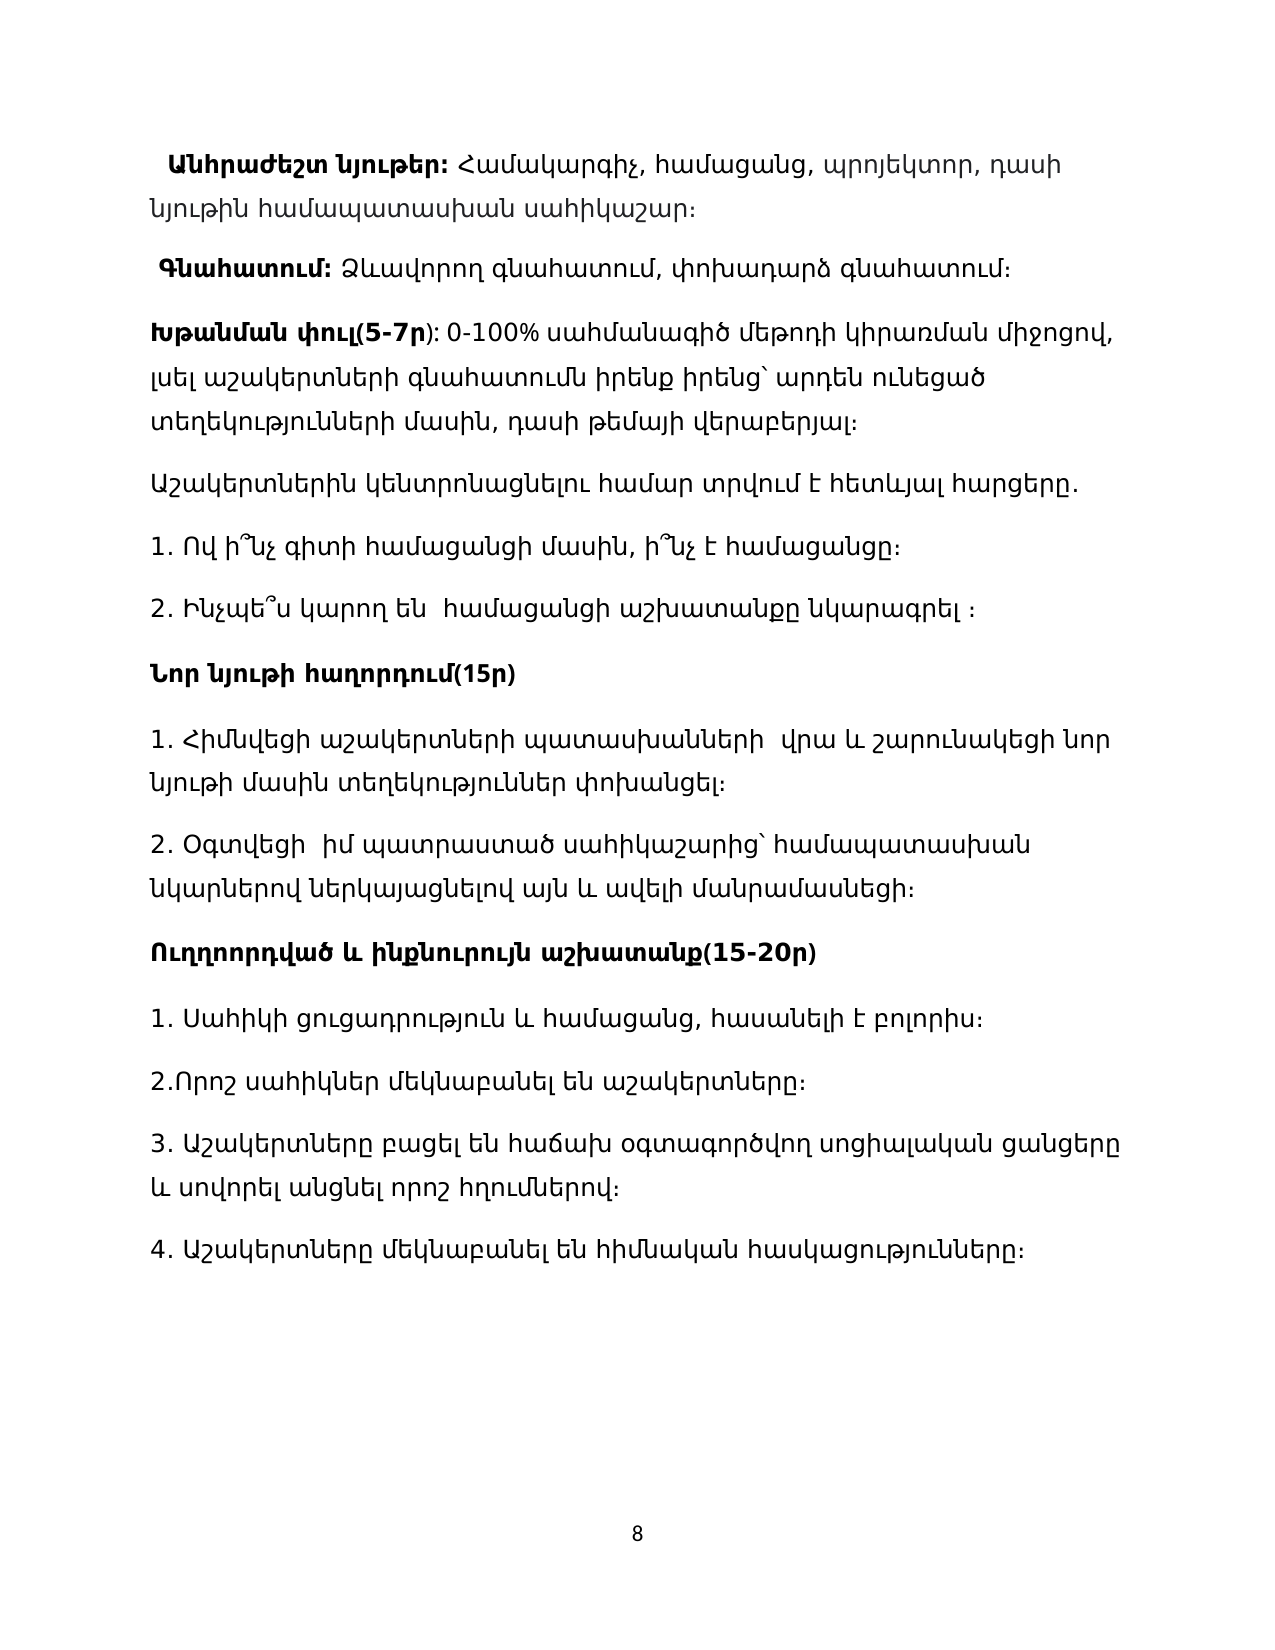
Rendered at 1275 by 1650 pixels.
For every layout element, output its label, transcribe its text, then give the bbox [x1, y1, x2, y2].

text Անհրաժեշտ նյութեր։ Համակարգիչ, համացանց, պրոյեկտոր, դասի նյութին համապատասխան սահիկաշար։ [150, 150, 1125, 223]
text 1․ Սահիկի ցուցադրություն և համացանց, հասանելի է բոլորիս։ [150, 1002, 1125, 1033]
text 3․ Աշակերտները բացել են հաճախ օգտագործվող սոցիալական ցանցերը և սովորել անցնել որոշ հղումներով։ [150, 1128, 1125, 1202]
text 1․ Ով ի՞նչ գիտի համացանցի մասին, ի՞նչ է համացանցը։ [150, 530, 1125, 561]
text Գնահատում։ Ձևավորող գնահատում, փոխադարձ գնահատում։ [150, 254, 1125, 283]
text 4․ Աշակերտները մեկնաբանել են հիմնական հասկացությունները։ [150, 1233, 1125, 1264]
text 1․ Հիմնվեցի աշակերտների պատասխանների վրա և շարունակեցի նոր նյութի մասին տեղեկություններ փոխանցել։ [150, 723, 1125, 798]
text 2․Որոշ սահիկներ մեկնաբանել են աշակերտները։ [150, 1065, 1125, 1096]
text Ուղղոորդված և ինքնուրույն աշխատանք(15-20ր) [150, 935, 1125, 969]
text Խթանման փուլ(5-7ր): 0-100% սահմանագիծ մեթոդի կիրառման միջոցով, լսել աշակերտների գնահատումն իրենք իրենց՝ արդեն ունեցած տեղեկությունների մասին, դասի թեմայի վերաբերյալ։ [150, 314, 1125, 436]
text 2․ Ինչպե՞ս կարող են համացանցի աշխատանքը նկարագրել ։ [150, 593, 1125, 623]
text Նոր նյութի հաղորդում(15ր) [150, 656, 1125, 689]
text 2․ Օգտվեցի իմ պատրաստած սահիկաշարից՝ համապատասխան նկարներով ներկայացնելով այն և ավելի մանրամասնեցի։ [150, 829, 1125, 903]
text Աշակերտներին կենտրոնացնելու համար տրվում է հետևյալ հարցերը․ [150, 467, 1125, 498]
